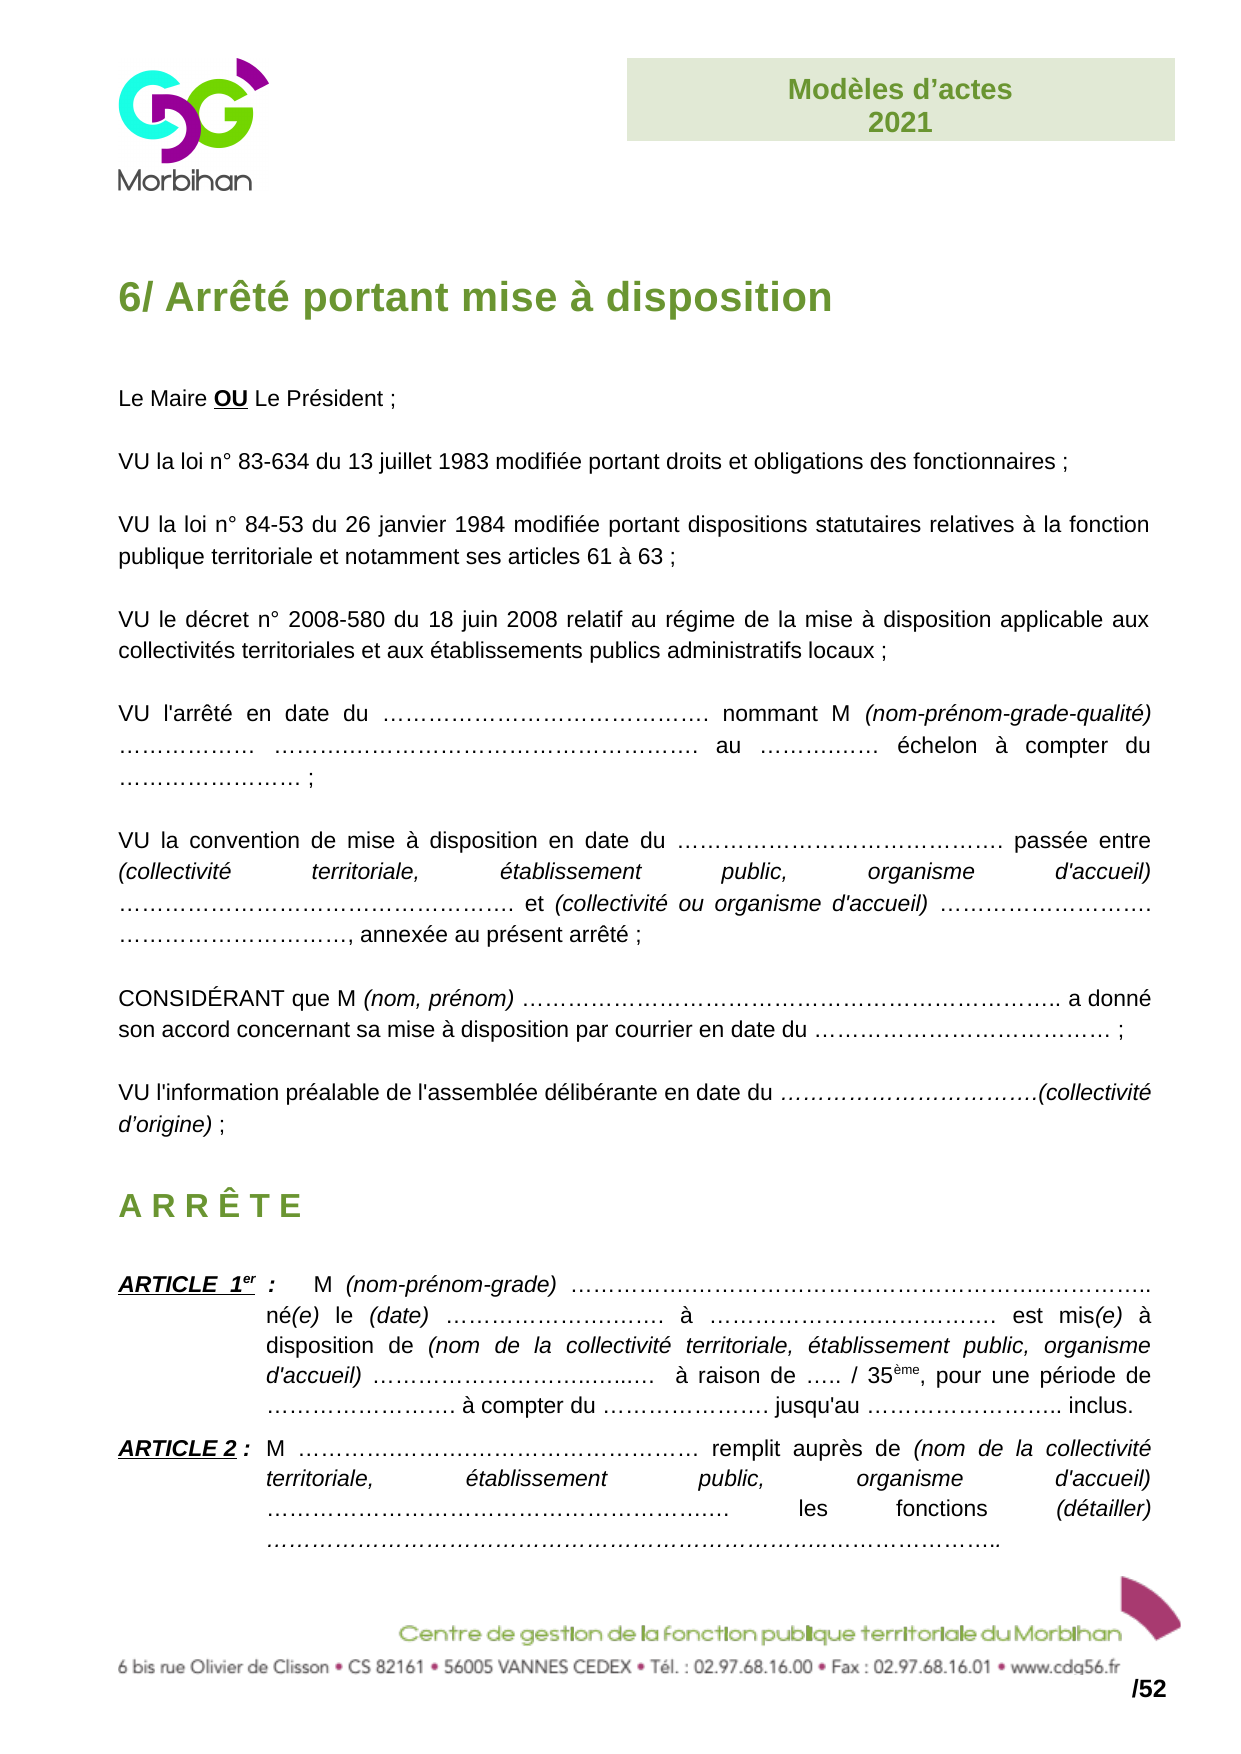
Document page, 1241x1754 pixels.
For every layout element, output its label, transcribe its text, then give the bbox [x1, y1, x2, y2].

text ARTICLE 1er : M (nom-prénom-grade) …………….………………………………………..………….. né(e) le (date) ………………….……. à ………………….……………. est mis(e) à disposition de (nom de la collectivité territoriale, établissement public, organisme d'accueil) ………………………..…...… à raison de ….. / 35ème, pour une période de ……………………. à compter du …………………. jusqu'au …………………….. inclus. [118, 1271, 1152, 1418]
picture [118, 58, 269, 191]
text VU la loi n° 83-634 du 13 juillet 1983 modifiée portant droits et obligations des fonctionnaires ; [118, 448, 1182, 474]
text VU l'arrêté en date du ……………………………………. nommant M (nom-prénom-grade-qualité) ……………… ……….………………………………………. au ……….…… échelon à compter du …………………… ; [118, 700, 1152, 790]
text A R R Ê T E [118, 1186, 1166, 1225]
text Le Maire OU Le Président ; [118, 385, 1152, 411]
text VU le décret n° 2008-580 du 18 juin 2008 relatif au régime de la mise à disposition applicable aux collectivités territoriales et aux établissements publics administratifs locaux ; [118, 606, 1152, 664]
text VU la convention de mise à disposition en date du ……………………………………. passée entre (collectivité territoriale, établissement public, organisme d'accueil) ……………………………………………. et (collectivité ou organisme d'accueil) ……………………….…………………………, annexée au présent arrêté ; [118, 827, 1152, 948]
text VU l'information préalable de l'assemblée délibérante en date du …………………………….(collectivité d’origine) ; [118, 1079, 1152, 1137]
text VU la loi n° 84-53 du 26 janvier 1984 modifiée portant dispositions statutaires relatives à la fonction publique territoriale et notamment ses articles 61 à 63 ; [118, 511, 1152, 569]
title 6/ Arrêté portant mise à disposition [118, 272, 1166, 320]
text ARTICLE 2 : M ………….……….………………………… remplit auprès de (nom de la collectivité territoriale, établissement public, organisme d'accueil) ………………………………………………….… les fonctions (détailler) ………………………………………………………………..………………….. [118, 1435, 1152, 1552]
text CONSIDÉRANT que M (nom, prénom) …………………………………………………………….. a donné son accord concernant sa mise à disposition par courrier en date du ………………………………… ; [118, 984, 1152, 1042]
